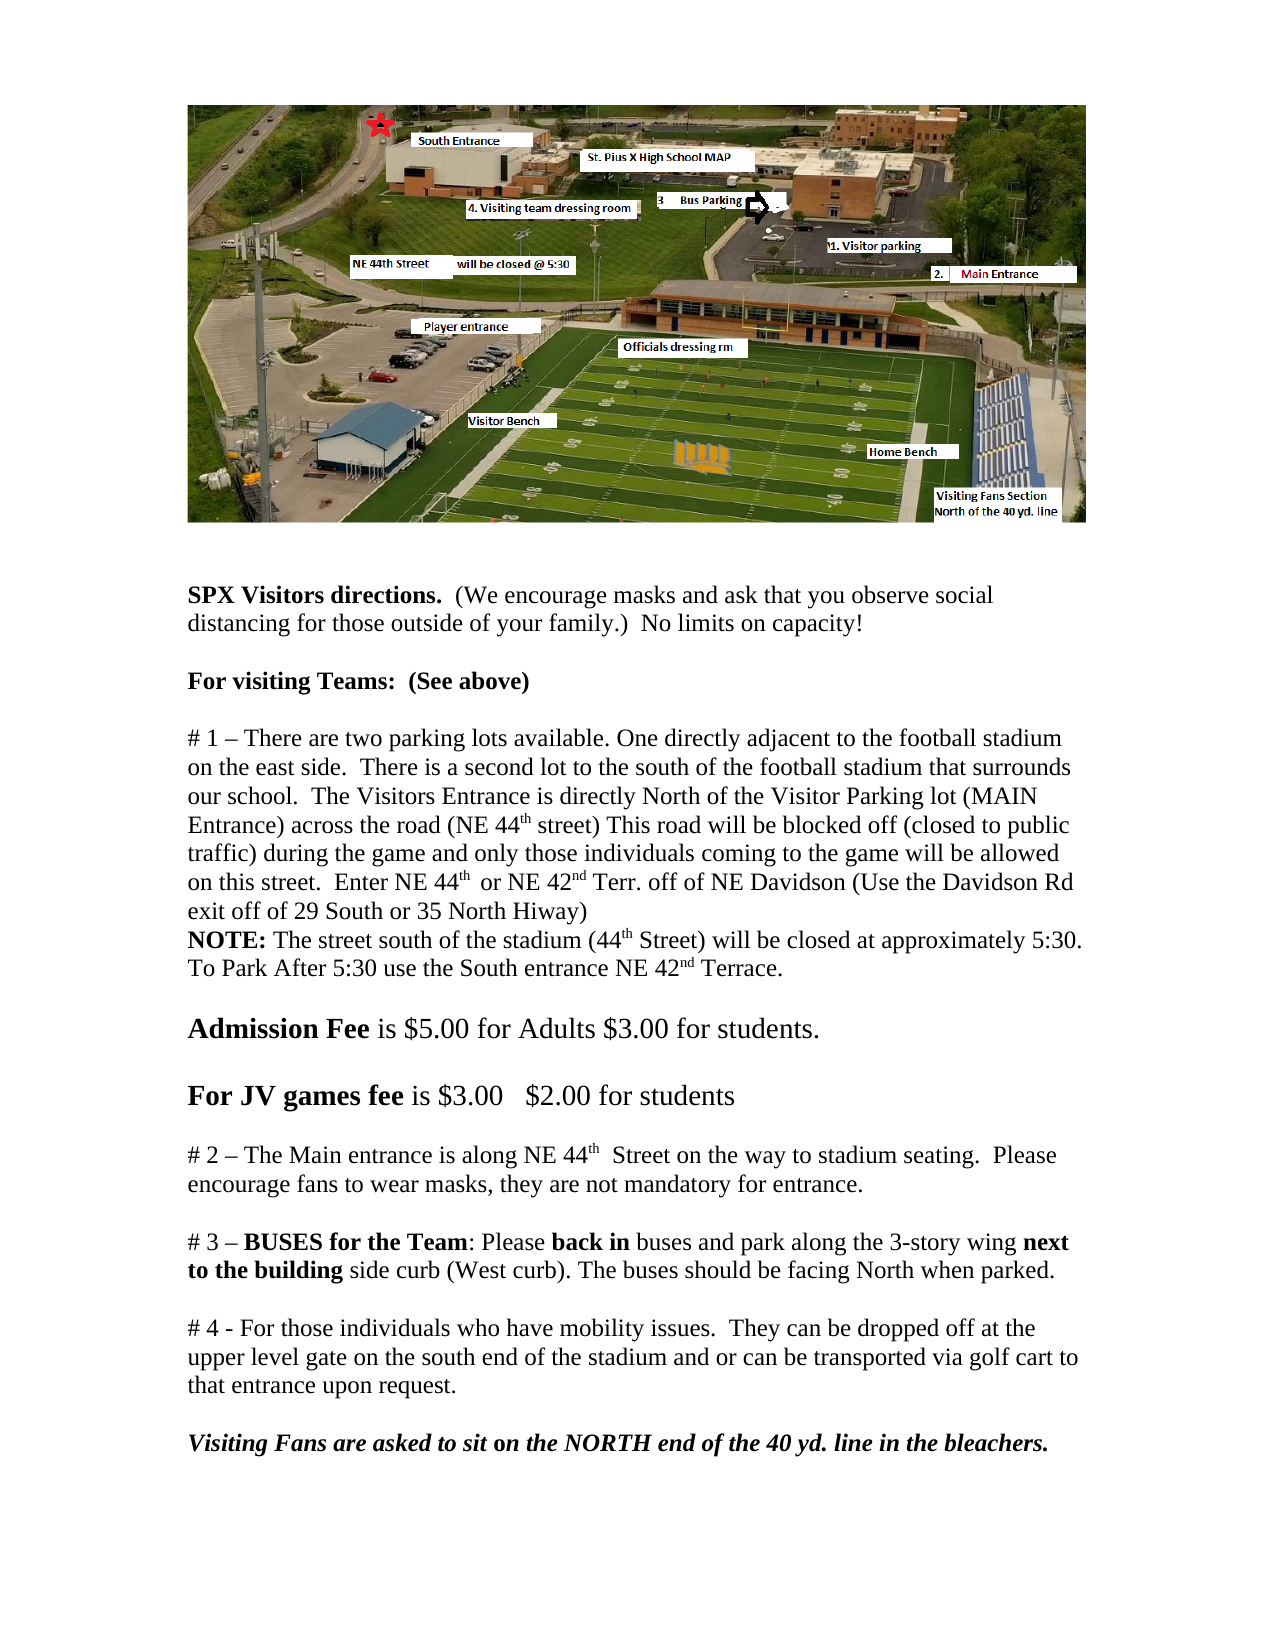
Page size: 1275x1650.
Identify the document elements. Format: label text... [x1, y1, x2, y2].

picture [187, 105, 1086, 523]
text SPX Visitors directions. (We encourage masks and ask that you observe social distancing for those outside of your family.) No limits on capacity! [187, 580, 1087, 637]
text # 4 - For those individuals who have mobility issues. They can be dropped off at the upper level gate on the south end of the stadium and or can be transported via golf cart to that entrance upon request. [187, 1313, 1087, 1399]
text For visiting Teams: (See above) [187, 666, 1087, 695]
text Visiting Fans are asked to sit on the NORTH end of the 40 yd. line in the bleachers. [187, 1428, 1087, 1457]
text For JV games fee is $3.00 $2.00 for students [187, 1078, 1087, 1112]
text # 2 – The Main entrance is along NE 44th Street on the way to stadium seating. Please encourage fans to wear masks, they are not mandatory for entrance. [187, 1140, 1087, 1198]
text # 1 – There are two parking lots available. One directly adjacent to the football stadium on the east side. There is a second lot to the south of the football stadium that surrounds our school. The Visitors Entrance is directly North of the Visitor Parking lot (MAIN Entrance) across the road (NE 44th street) This road will be blocked off (closed to public traffic) during the game and only those individuals coming to the game will be allowed on this street. Enter NE 44th or NE 42nd Terr. off of NE Davidson (Use the Davidson Rd exit off of 29 South or 35 North Hiway) [187, 723, 1087, 925]
text Admission Fee is $5.00 for Adults $3.00 for students. [187, 1011, 1087, 1044]
text NOTE: The street south of the stadium (44th Street) will be closed at approximately 5:30. To Park After 5:30 use the South entrance NE 42nd Terrace. [187, 925, 1087, 982]
text # 3 – BUSES for the Team: Please back in buses and park along the 3-story wing next to the building side curb (West curb). The buses should be facing North when parked. [187, 1227, 1087, 1284]
